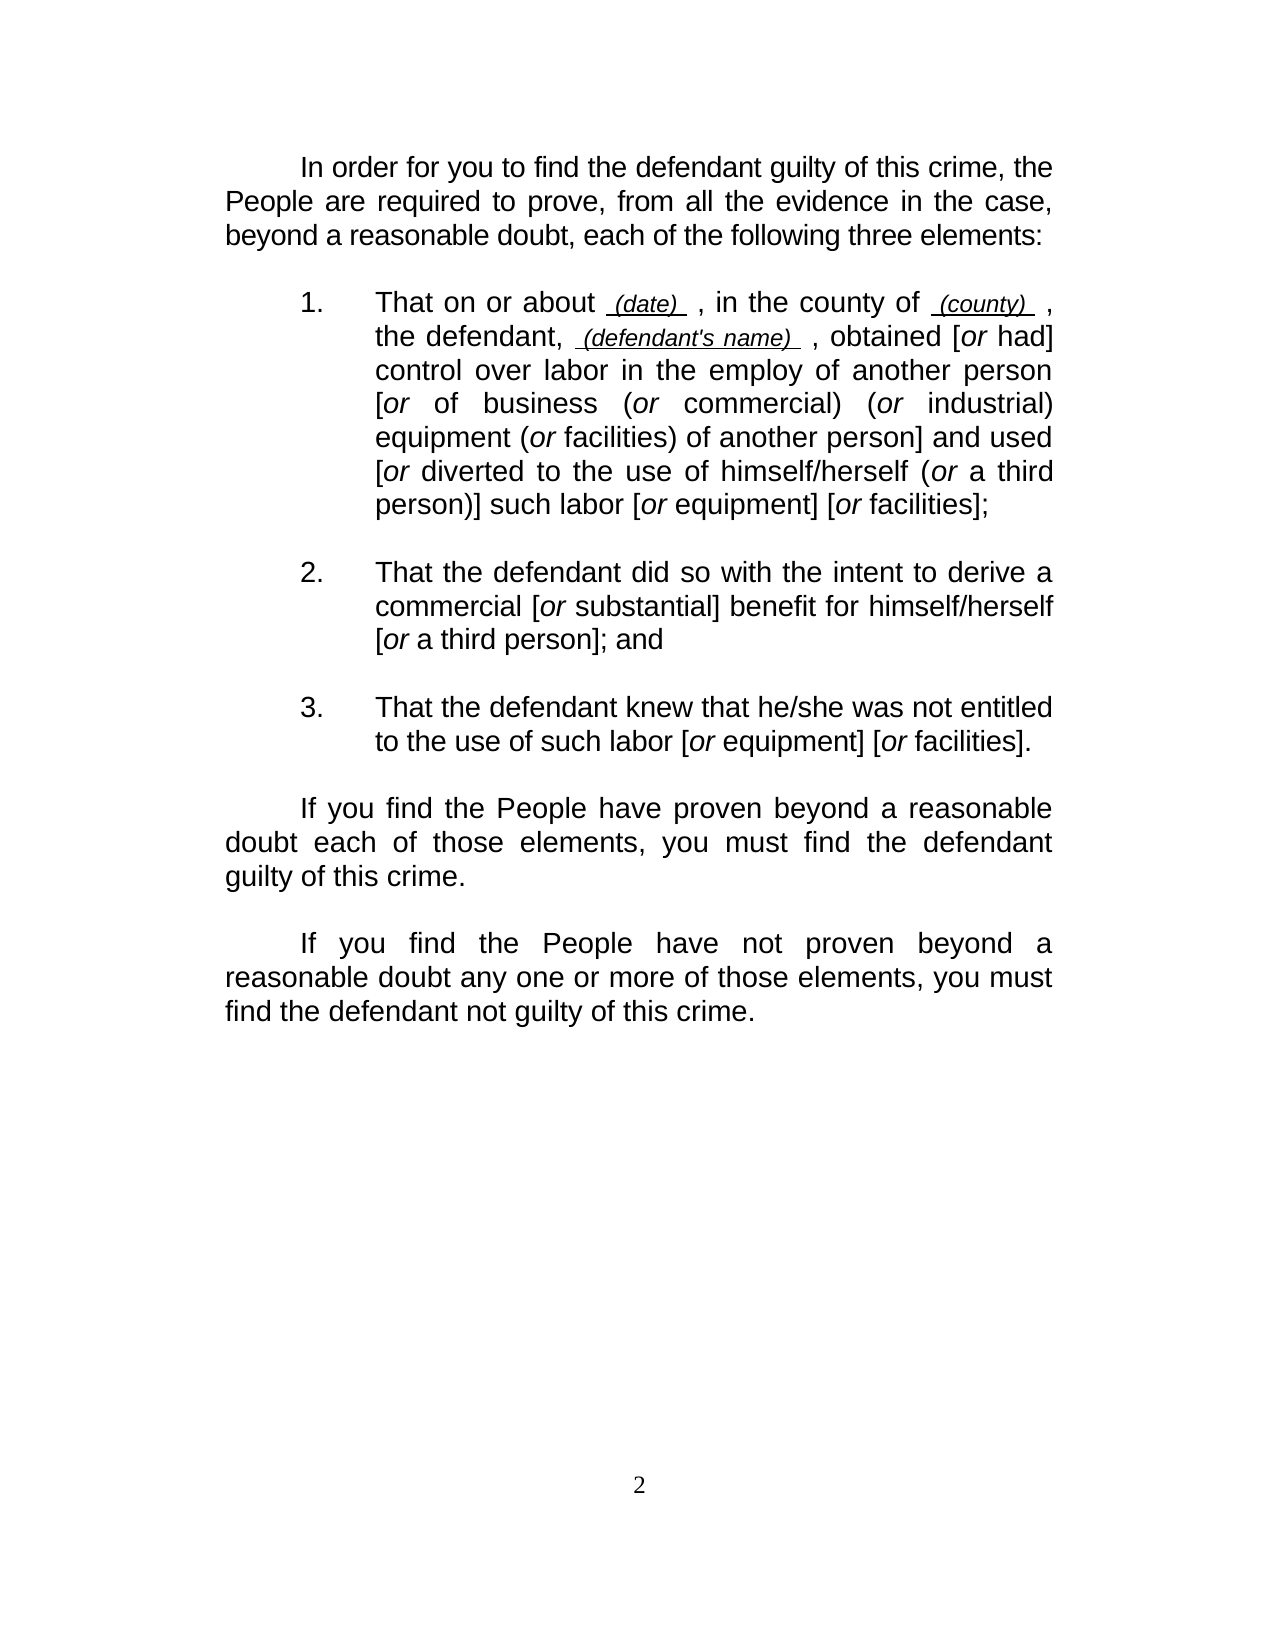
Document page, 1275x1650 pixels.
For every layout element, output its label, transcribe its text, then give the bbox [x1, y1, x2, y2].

text If you find the People have not proven beyond a reasonable doubt any one or more of those elements, you must find the defendant not guilty of this crime. [225, 927, 1054, 1028]
text In order for you to find the defendant guilty of this crime, the People are required to prove, from all the evidence in the case, beyond a reasonable doubt, each of the following three elements: [225, 150, 1054, 252]
text 2 [225, 1471, 1054, 1499]
list That the defendant knew that he/she was not entitled to the use of such labor [or equipment] [or facilities]. [300, 691, 1054, 758]
list That on or about (date) , in the county of (county) , the defendant, (defendant's name) , obtained [or had] control over labor in the employ of another person [or of business (or commercial) (or industrial) equipment (or facilities) of another person] and used [or diverted to the use of himself/herself (or a third person)] such labor [or equipment] [or facilities]; [300, 286, 1054, 522]
text If you find the People have proven beyond a reasonable doubt each of those elements, you must find the defendant guilty of this crime. [225, 792, 1054, 893]
list That the defendant did so with the intent to derive a commercial [or substantial] benefit for himself/herself [or a third person]; and [300, 556, 1054, 657]
